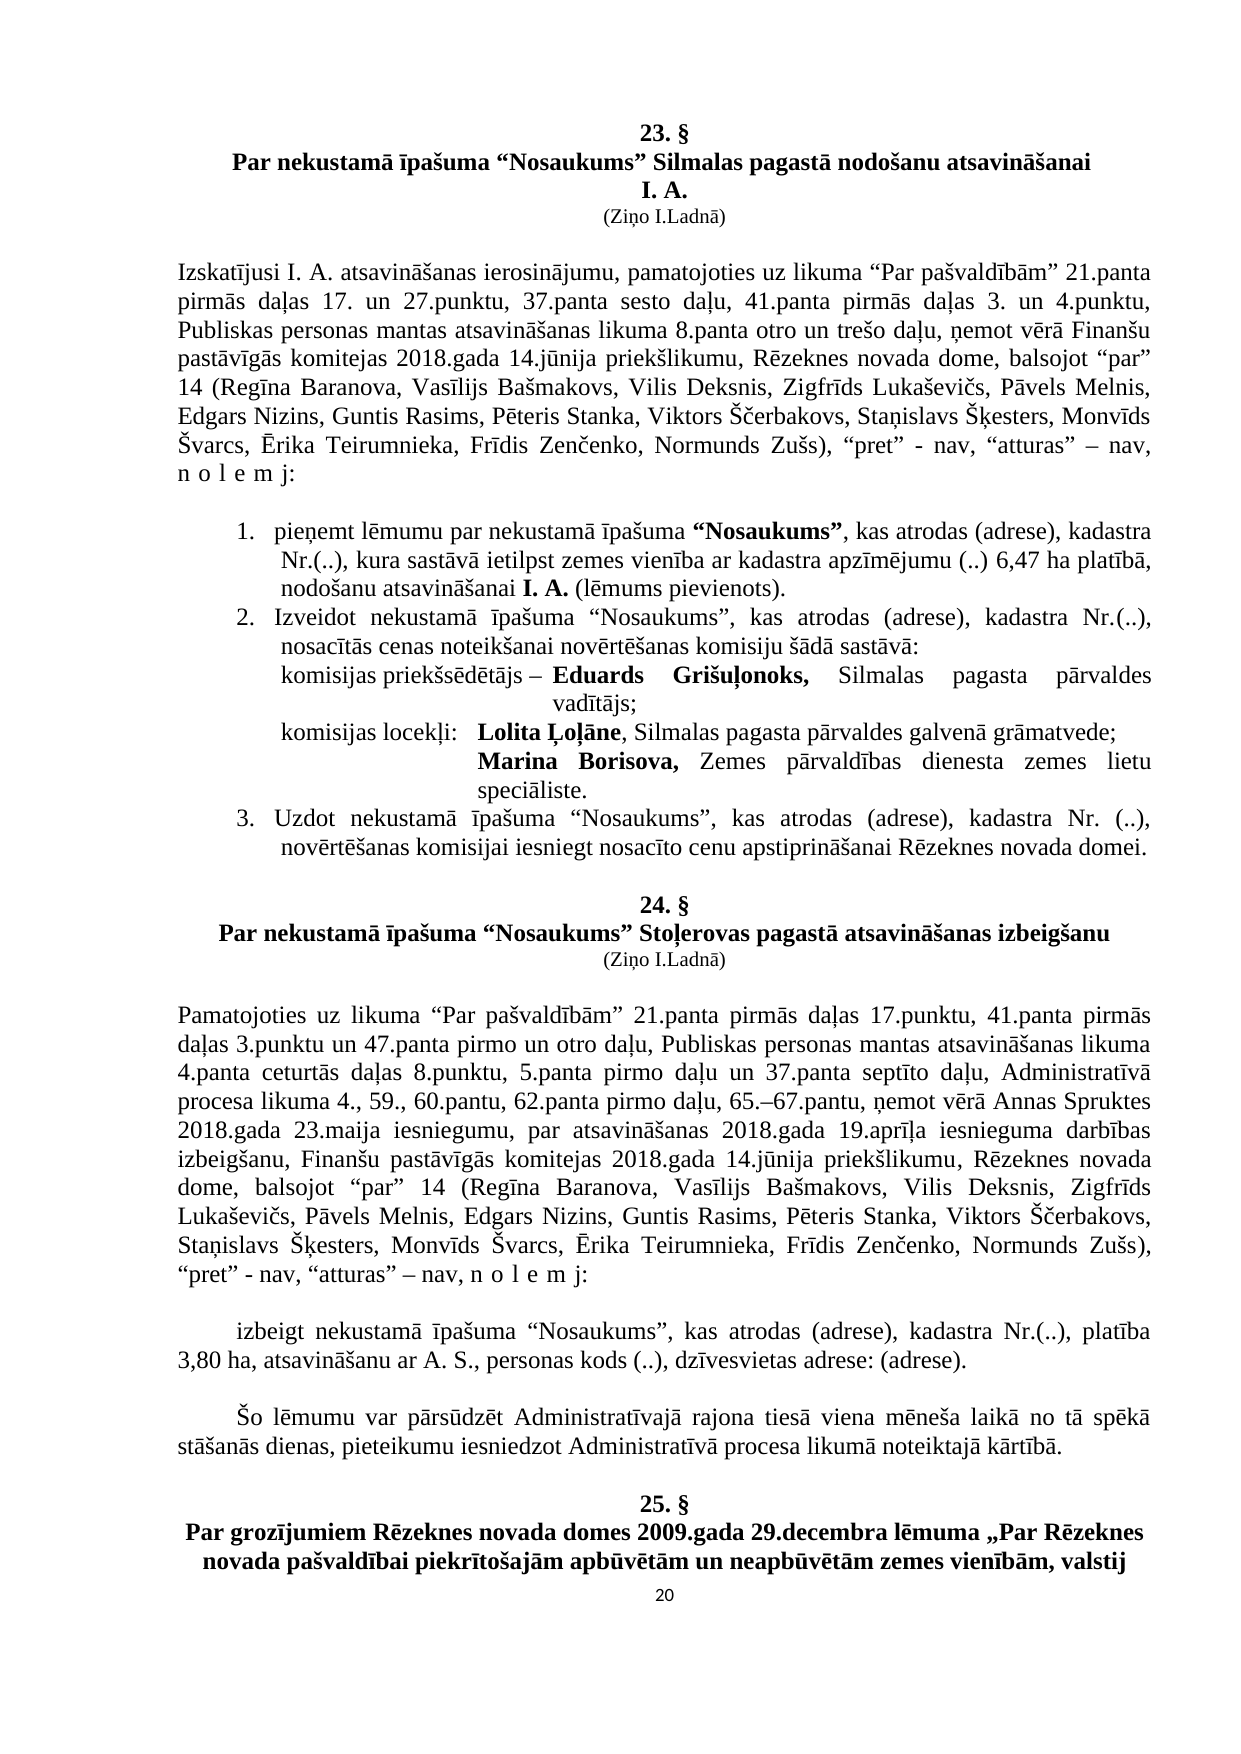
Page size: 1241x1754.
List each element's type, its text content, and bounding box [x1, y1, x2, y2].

list Uzdot nekustamā īpašuma “Nosaukums”, kas atrodas (adrese), kadastra Nr. (..), novērtēšanas komisijai iesniegt nosacīto cenu apstiprināšanai Rēzeknes novada domei. [236, 803, 1152, 861]
list komisijas priekšsēdētājs – Eduards Grišuļonoks, Silmalas pagasta pārvaldes vadītājs; [281, 660, 1152, 717]
text izbeigt nekustamā īpašuma “Nosaukums”, kas atrodas (adrese), kadastra Nr.(..), platība 3,80 ha, atsavināšanu ar A. S., personas kods (..), dzīvesvietas adrese: (adrese). [177, 1316, 1152, 1374]
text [177, 1517, 1152, 1575]
text Pamatojoties uz likuma “Par pašvaldībām” 21.panta pirmās daļas 17.punktu, 41.panta pirmās daļas 3.punktu un 47.panta pirmo un otro daļu, Publiskas personas mantas atsavināšanas likuma 4.panta ceturtās daļas 8.punktu, 5.panta pirmo daļu un 37.panta septīto daļu, Administratīvā procesa likuma 4., 59., 60.pantu, 62.panta pirmo daļu, 65.–67.pantu, ņemot vērā Annas Spruktes 2018.gada 23.maija iesniegumu, par atsavināšanas 2018.gada 19.aprīļa iesnieguma darbības izbeigšanu, Finanšu pastāvīgās komitejas 2018.gada 14.jūnija priekšlikumu, Rēzeknes novada dome, balsojot “par” 14 (Regīna Baranova, Vasīlijs Bašmakovs, Vilis Deksnis, Zigfrīds Lukaševičs, Pāvels Melnis, Edgars Nizins, Guntis Rasims, Pēteris Stanka, Viktors Ščerbakovs, Staņislavs Šķesters, Monvīds Švarcs, Ērika Teirumnieka, Frīdis Zenčenko, Normunds Zušs), “pret” - nav, “atturas” – nav, nolemj: [177, 1000, 1152, 1287]
text (Ziņo I.Ladnā) [177, 204, 1152, 228]
text Izskatījusi I. A. atsavināšanas ierosinājumu, pamatojoties uz likuma “Par pašvaldībām” 21.panta pirmās daļas 17. un 27.punktu, 37.panta sesto daļu, 41.panta pirmās daļas 3. un 4.punktu, Publiskas personas mantas atsavināšanas likuma 8.panta otro un trešo daļu, ņemot vērā Finanšu pastāvīgās komitejas 2018.gada 14.jūnija priekšlikumu, Rēzeknes novada dome, balsojot “par” 14 (Regīna Baranova, Vasīlijs Bašmakovs, Vilis Deksnis, Zigfrīds Lukaševičs, Pāvels Melnis, Edgars Nizins, Guntis Rasims, Pēteris Stanka, Viktors Ščerbakovs, Staņislavs Šķesters, Monvīds Švarcs, Ērika Teirumnieka, Frīdis Zenčenko, Normunds Zušs), “pret” - nav, “atturas” – nav, nolemj: [177, 257, 1152, 487]
list § [177, 890, 1152, 918]
list komisijas locekļi: Lolita Ļoļāne, Silmalas pagasta pārvaldes galvenā grāmatvede; [281, 717, 1152, 746]
list Izveidot nekustamā īpašuma “Nosaukums”, kas atrodas (adrese), kadastra Nr.(..), nosacītās cenas noteikšanai novērtēšanas komisiju šādā sastāvā: [236, 602, 1152, 660]
list § [177, 118, 1152, 147]
text Par nekustamā īpašuma “Nosaukums” Stoļerovas pagastā atsavināšanas izbeigšanu [177, 918, 1152, 947]
list § [177, 1489, 1152, 1517]
text (Ziņo I.Ladnā) [177, 947, 1152, 971]
text Šo lēmumu var pārsūdzēt Administratīvajā rajona tiesā viena mēneša laikā no tā spēkā stāšanās dienas, pieteikumu iesniedzot Administratīvā procesa likumā noteiktajā kārtībā. [177, 1402, 1152, 1460]
text Par nekustamā īpašuma “Nosaukums” Silmalas pagastā nodošanu atsavināšanai I. A. [177, 147, 1152, 204]
list pieņemt lēmumu par nekustamā īpašuma “Nosaukums”, kas atrodas (adrese), kadastra Nr.(..), kura sastāvā ietilpst zemes vienība ar kadastra apzīmējumu (..) 6,47 ha platībā, nodošanu atsavināšanai I. A. (lēmums pievienots). [236, 516, 1152, 602]
list Marina Borisova, Zemes pārvaldības dienesta zemes lietu speciāliste. [477, 746, 1152, 803]
